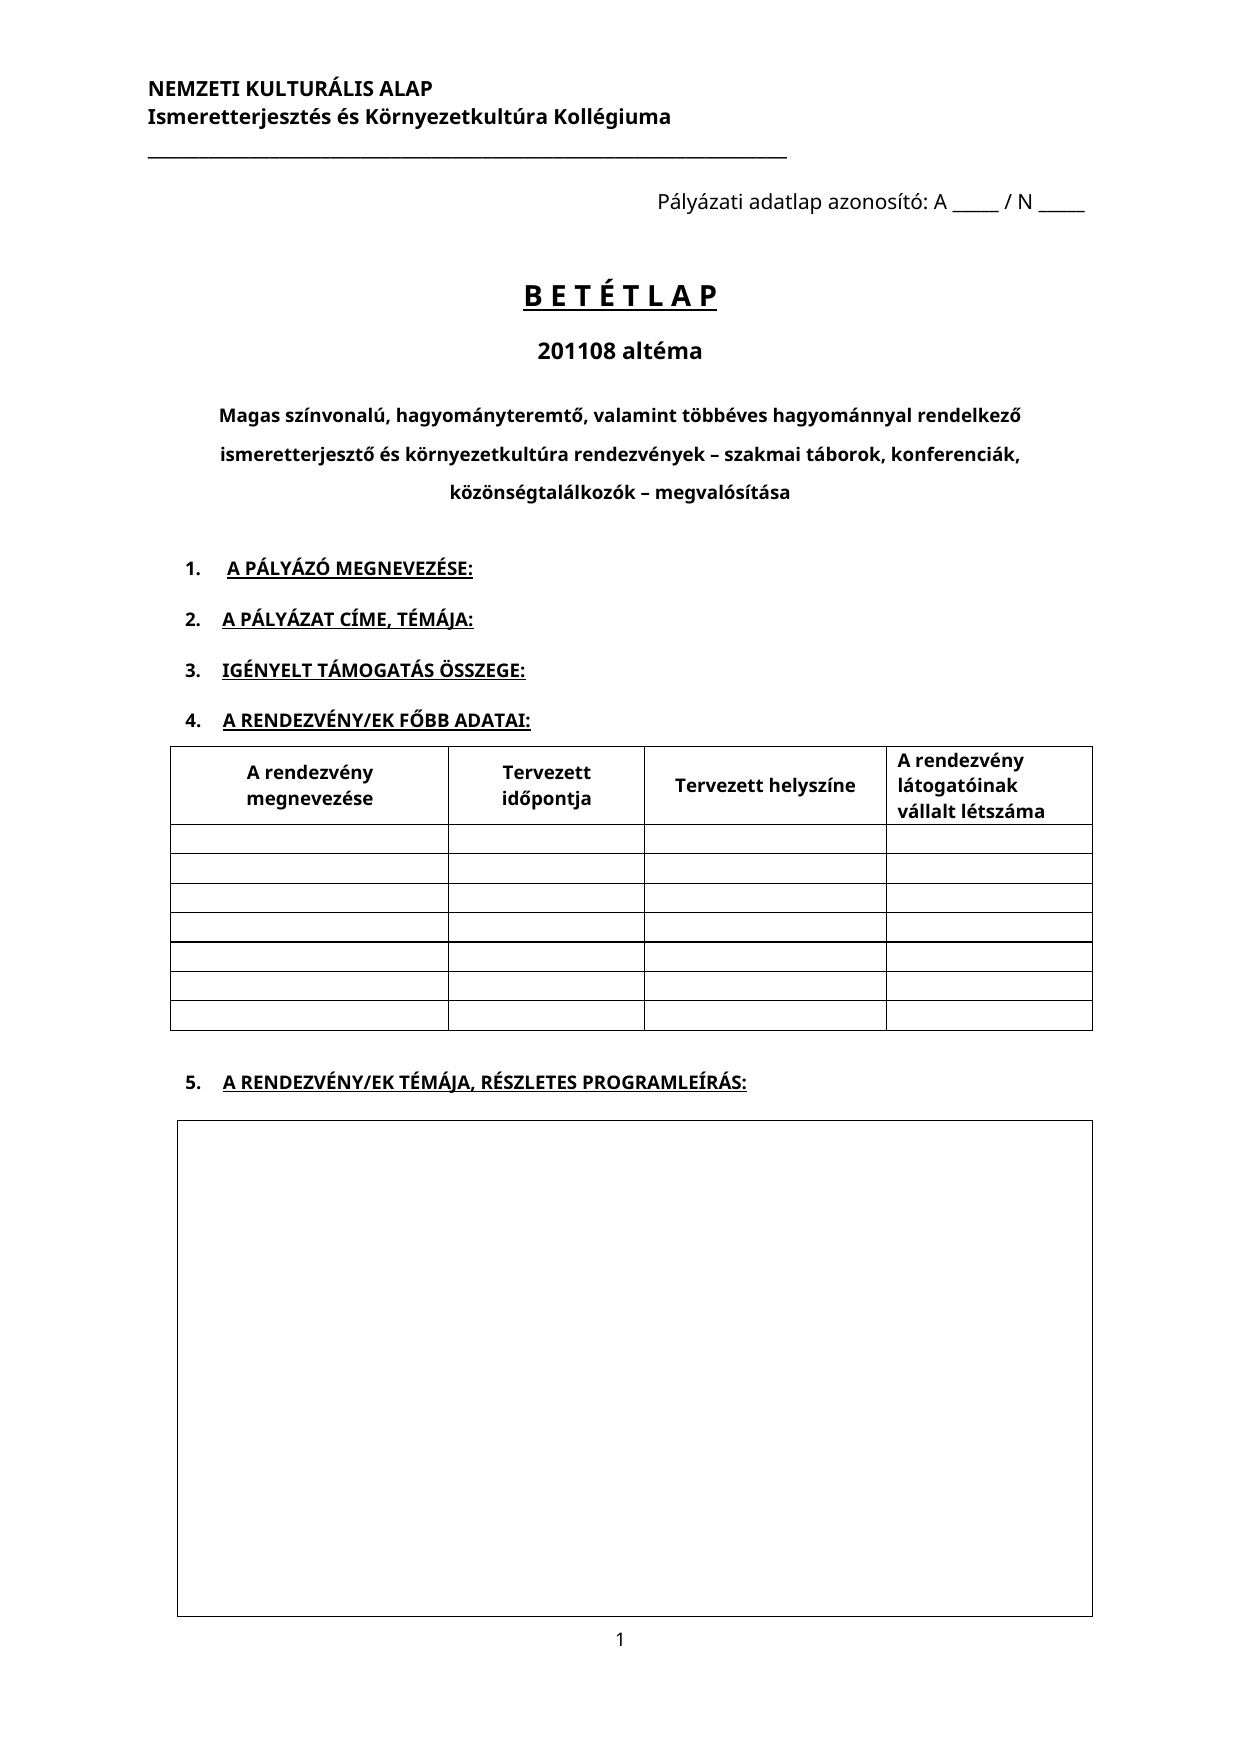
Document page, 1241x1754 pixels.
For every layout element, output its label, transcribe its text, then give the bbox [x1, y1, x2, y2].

table_cell [645, 854, 886, 882]
list IGÉNYELT TÁMOGATÁS ÖSSZEGE: [185, 657, 1093, 682]
table_cell [449, 972, 644, 1000]
table_cell [887, 913, 1092, 941]
table_cell [449, 884, 644, 912]
text Magas színvonalú, hagyományteremtő, valamint többéves hagyománnyal rendelkező ismeretterjesztő és környezetkultúra rendezvények – szakmai táborok, konferenciák, közönségtalálkozók – megvalósítása [148, 403, 1093, 504]
list A RENDEZVÉNY/EK FŐBB ADATAI: [185, 708, 1093, 733]
table_header Tervezett helyszíne [645, 747, 886, 823]
table_cell [887, 854, 1092, 882]
table_header Tervezett időpontja [449, 747, 644, 823]
list A PÁLYÁZAT CÍME, TÉMÁJA: [185, 606, 1093, 632]
table_cell [449, 854, 644, 882]
table_cell [887, 884, 1092, 912]
table_cell [645, 1001, 886, 1030]
subtitle B E T É T L A P [148, 275, 1093, 315]
list A RENDEZVÉNY/EK TÉMÁJA, RÉSZLETES PROGRAMLEÍRÁS: [185, 1069, 1093, 1095]
table_header A rendezvény megnevezése [171, 747, 448, 823]
table_cell [449, 1001, 644, 1030]
table_cell [449, 825, 644, 853]
table_cell [171, 913, 448, 941]
table_cell [171, 972, 448, 1000]
table_cell [449, 943, 644, 971]
text 201108 altéma [148, 335, 1093, 366]
table_cell [171, 825, 448, 853]
table_cell [171, 943, 448, 971]
list A PÁLYÁZÓ MEGNEVEZÉSE: [185, 556, 1093, 581]
table_cell [645, 943, 886, 971]
text Ismeretterjesztés és Környezetkultúra Kollégiuma [148, 102, 1093, 131]
text Pályázati adatlap azonosító: A _____ / N _____ [561, 187, 1152, 216]
table_cell [887, 972, 1092, 1000]
table_cell [645, 972, 886, 1000]
table_cell [171, 1001, 448, 1030]
table_header [178, 1121, 1092, 1616]
text NEMZETI KULTURÁLIS ALAP [148, 74, 1093, 102]
table_cell [645, 913, 886, 941]
table_cell [645, 825, 886, 853]
table_cell [645, 884, 886, 912]
table_header A rendezvény látogatóinak vállalt létszáma [887, 747, 1092, 823]
table_cell [887, 1001, 1092, 1030]
table_cell [171, 854, 448, 882]
table_cell [887, 943, 1092, 971]
table_cell [887, 825, 1092, 853]
table_cell [449, 913, 644, 941]
table_cell [171, 884, 448, 912]
text _______________________________________________________________ [148, 131, 1093, 162]
